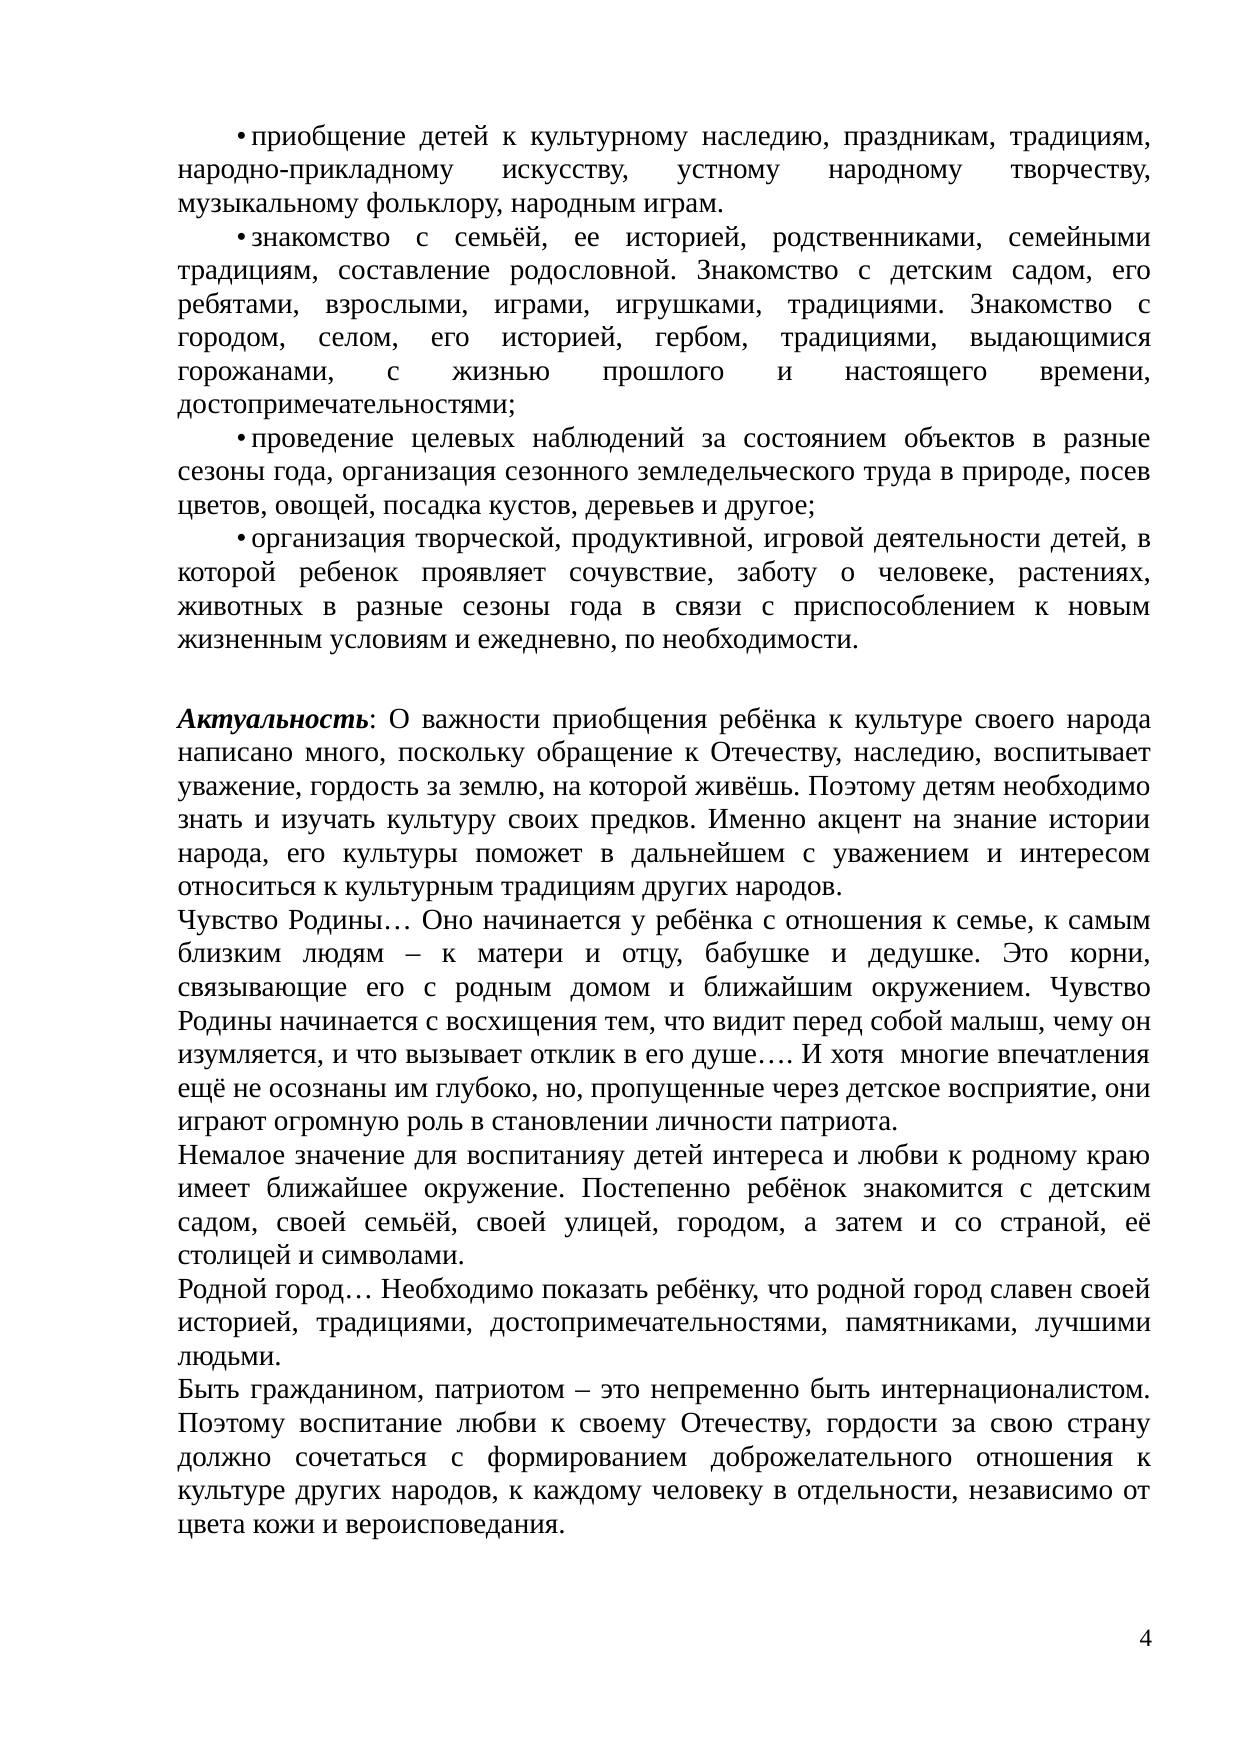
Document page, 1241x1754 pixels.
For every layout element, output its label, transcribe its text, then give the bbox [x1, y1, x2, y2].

text Немалое значение для воспитанияу детей интереса и любви к родному краю имеет ближайшее окружение. Постепенно ребёнок знакомится с детским садом, своей семьёй, своей улицей, городом, а затем и со страной, её столицей и символами. [177, 1137, 1152, 1271]
text Чувство Родины… Оно начинается у ребёнка с отношения к семье, к самым близким людям – к матери и отцу, бабушке и дедушке. Это корни, связывающие его с родным домом и ближайшим окружением. Чувство Родины начинается с восхищения тем, что видит перед собой малыш, чему он изумляется, и что вызывает отклик в его душе…. И хотя многие впечатления ещё не осознаны им глубоко, но, пропущенные через детское восприятие, они играют огромную роль в становлении личности патриота. [177, 902, 1152, 1137]
list организация творческой, продуктивной, игровой деятельности детей, в которой ребенок проявляет сочувствие, заботу о человеке, растениях, животных в разные сезоны года в связи с приспособлением к новым жизненным условиям и ежедневно, по необходимости. [177, 521, 1152, 655]
list приобщение детей к культурному наследию, праздникам, традициям, народно-прикладному искусству, устному народному творчеству, музыкальному фольклору, народным играм. [177, 118, 1152, 219]
text Быть гражданином, патриотом – это непременно быть интернационалистом. Поэтому воспитание любви к своему Отечеству, гордости за свою страну должно сочетаться с формированием доброжелательного отношения к культуре других народов, к каждому человеку в отдельности, независимо от цвета кожи и вероисповедания. [177, 1372, 1152, 1539]
list проведение целевых наблюдений за состоянием объектов в разные сезоны года, организация сезонного земледельческого труда в природе, посев цветов, овощей, посадка кустов, деревьев и другое; [177, 420, 1152, 521]
text Актуальность: О важности приобщения ребёнка к культуре своего народа написано много, поскольку обращение к Отечеству, наследию, воспитывает уважение, гордость за землю, на которой живёшь. Поэтому детям необходимо знать и изучать культуру своих предков. Именно акцент на знание истории народа, его культуры поможет в дальнейшем с уважением и интересом относиться к культурным традициям других народов. [177, 701, 1152, 902]
text Родной город… Необходимо показать ребёнку, что родной город славен своей историей, традициями, достопримечательностями, памятниками, лучшими людьми. [177, 1271, 1152, 1372]
list знакомство с семьёй, ее историей, родственниками, семейными традициям, составление родословной. Знакомство с детским садом, его ребятами, взрослыми, играми, игрушками, традициями. Знакомство с городом, селом, его историей, гербом, традициями, выдающимися горожанами, с жизнью прошлого и настоящего времени, достопримечательностями; [177, 219, 1152, 420]
